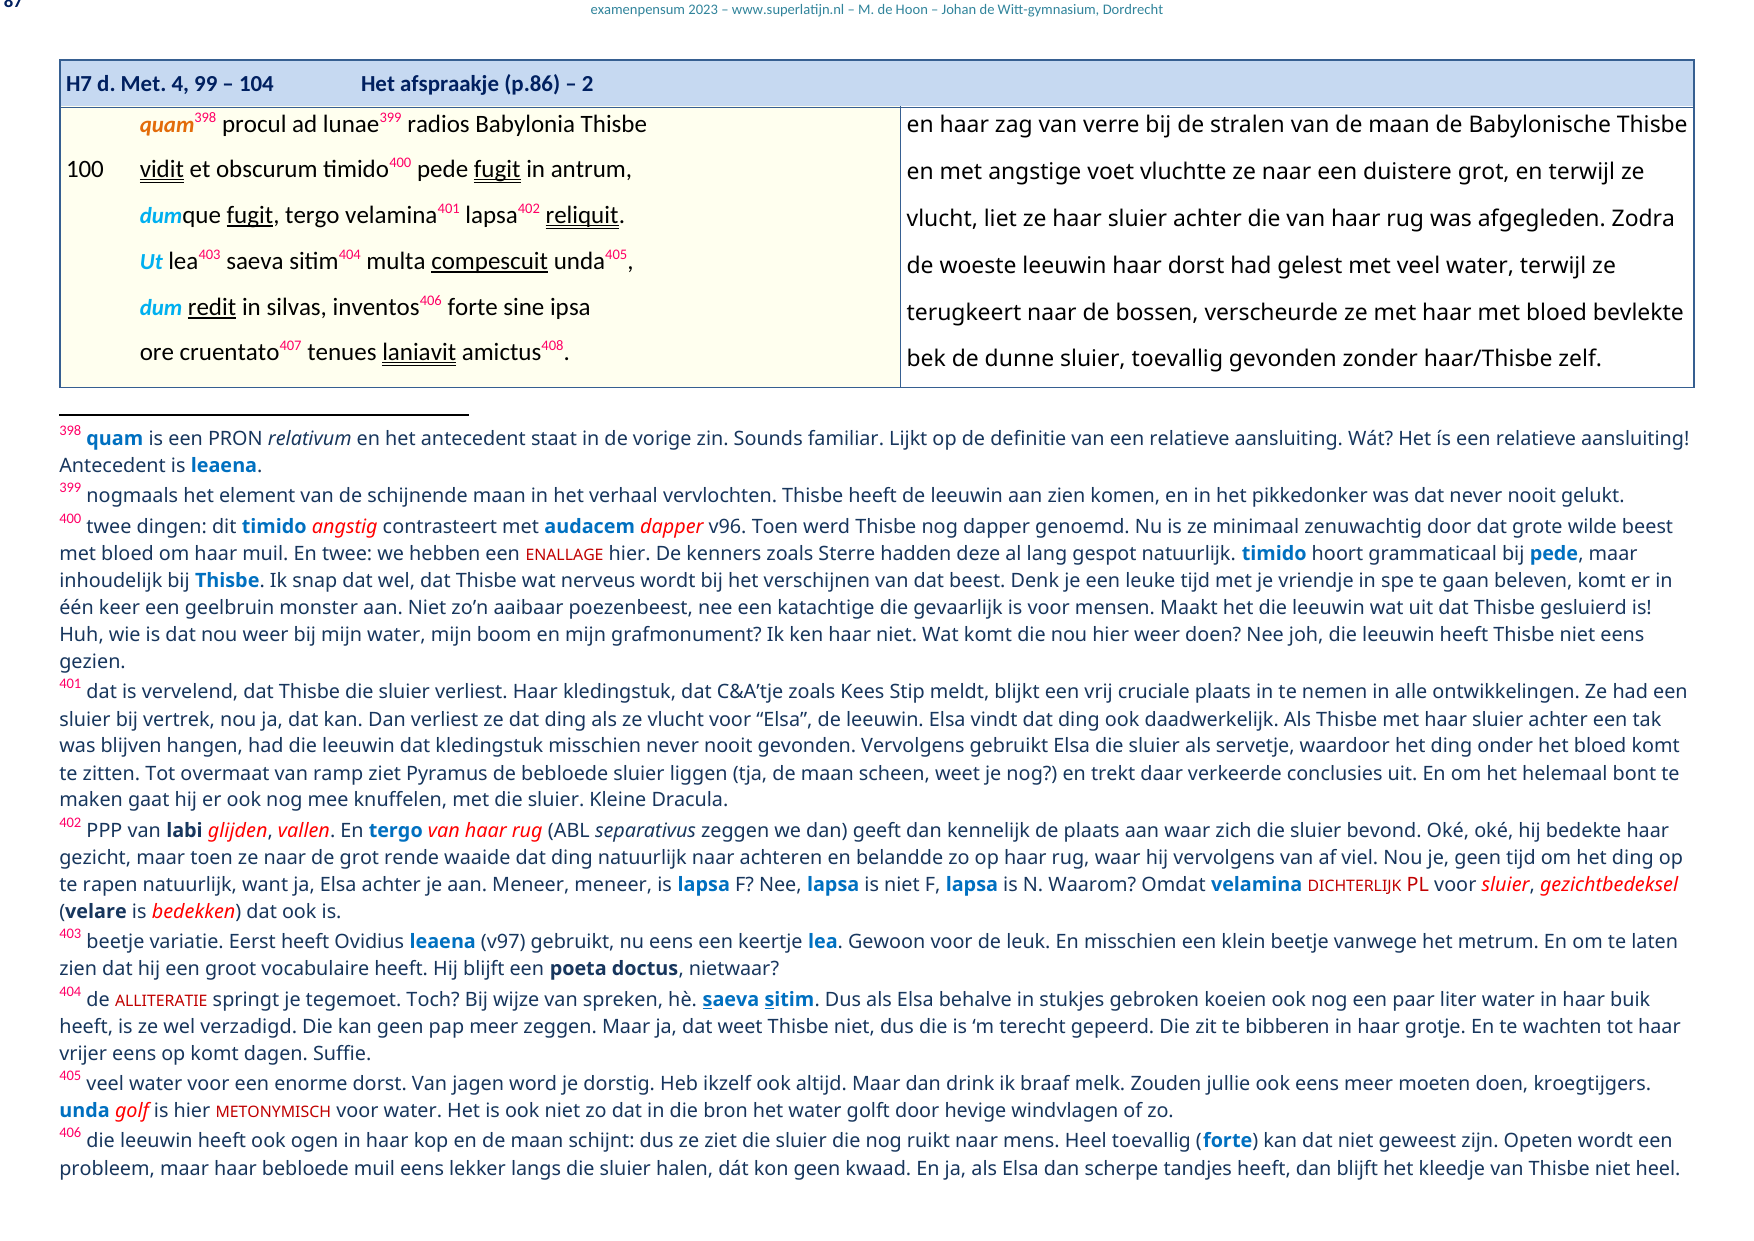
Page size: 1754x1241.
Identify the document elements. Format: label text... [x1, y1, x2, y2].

table_header H7 d. Met. 4, 99 – 104 Het afspraakje (p.86) – 2 [61, 61, 1693, 106]
table_cell quam procul ad lunae radios Babylonia Thisbe 100 vidit et obscurum timido pede fugit in antrum, dumque fugit, tergo velamina lapsa reliquit. Ut lea saeva sitim multa compescuit unda, dum redit in silvas, inventos forte sine ipsa ore cruentato tenues laniavit amictus. [61, 108, 900, 387]
table_cell en haar zag van verre bij de stralen van de maan de Babylonische Thisbe en met angstige voet vluchtte ze naar een duistere grot, en terwijl ze vlucht, liet ze haar sluier achter die van haar rug was afgegleden. Zodra de woeste leeuwin haar dorst had gelest met veel water, terwijl ze terugkeert naar de bossen, verscheurde ze met haar met bloed bevlekte bek de dunne sluier, toevallig gevonden zonder haar/Thisbe zelf. [901, 108, 1693, 387]
